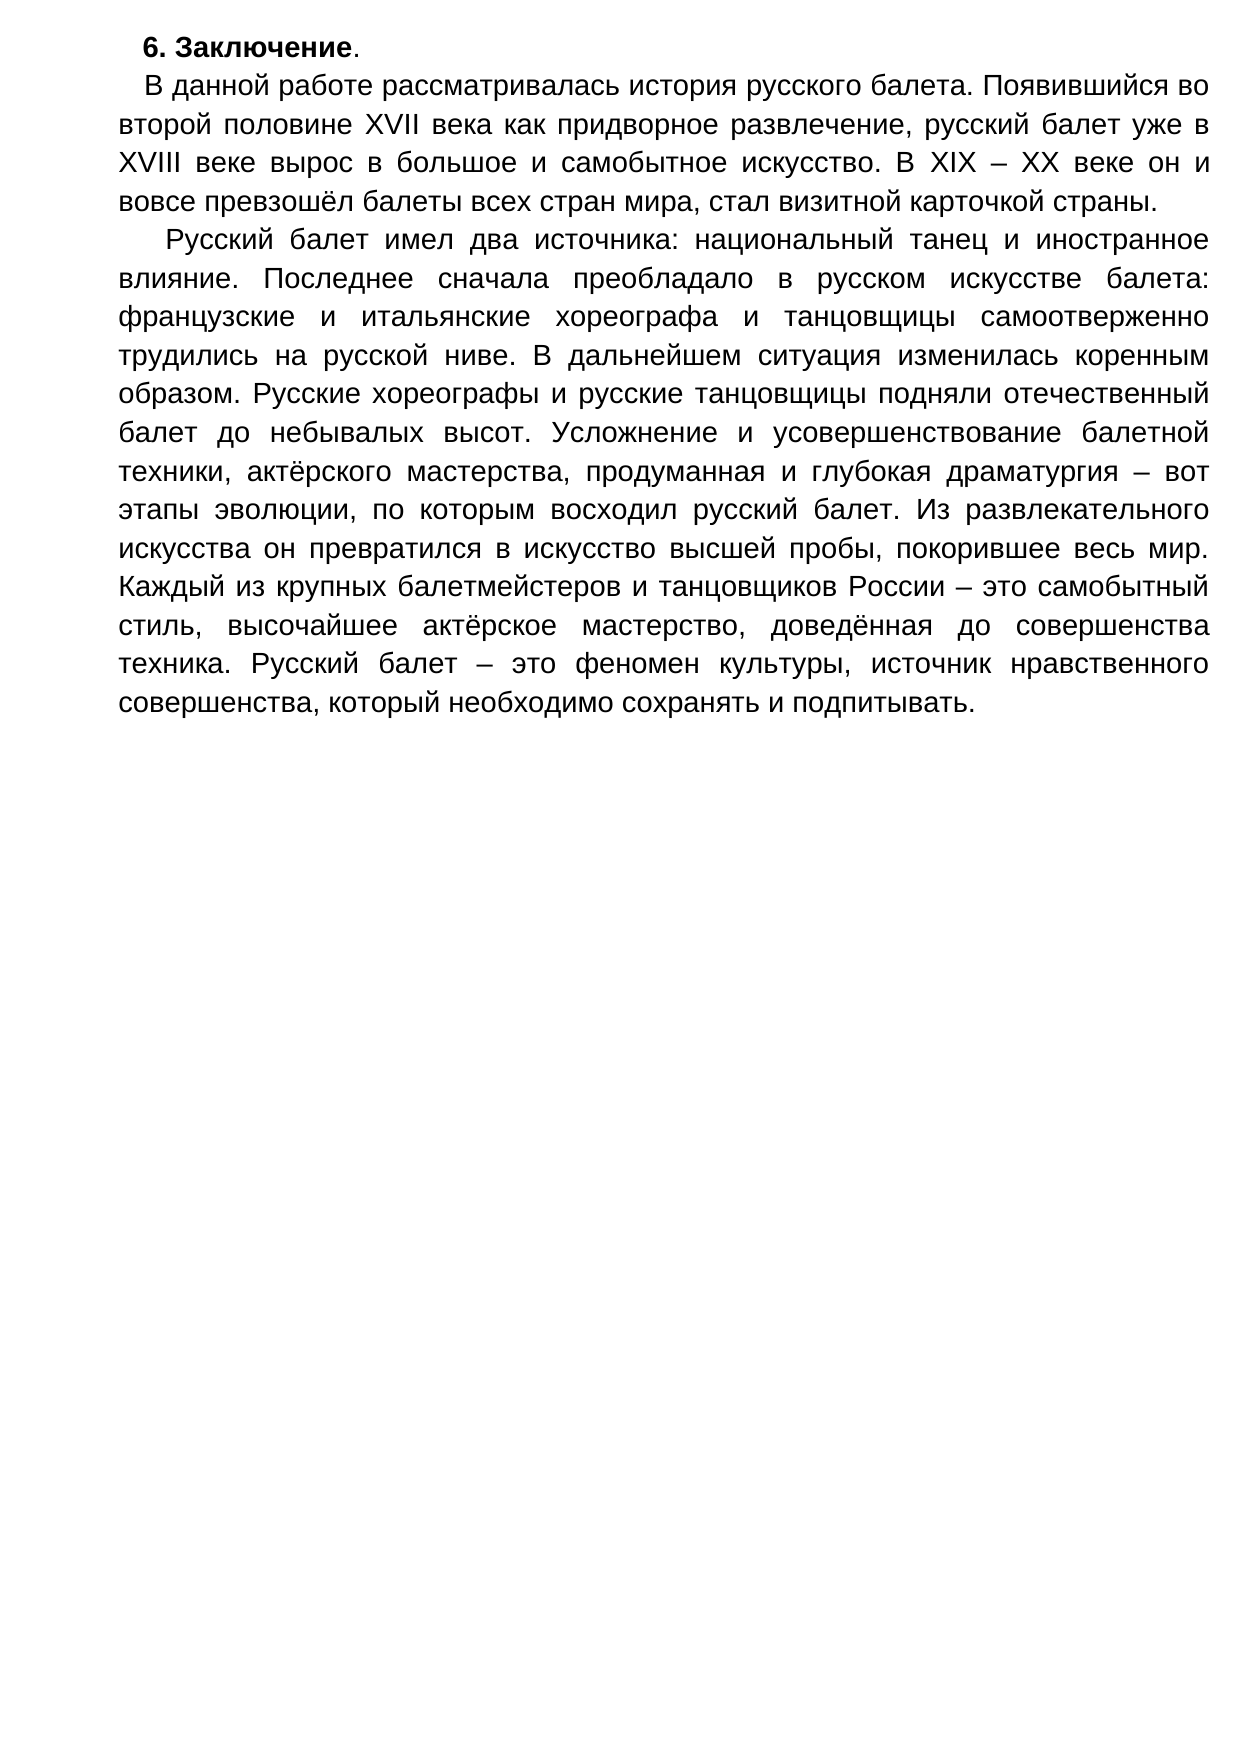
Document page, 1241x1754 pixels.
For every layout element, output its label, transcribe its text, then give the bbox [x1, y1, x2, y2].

text В данной работе рассматривалась история русского балета. Появившийся во второй половине XVII века как придворное развлечение, русский балет уже в XVIII веке вырос в большое и самобытное искусство. В XIX – XX веке он и вовсе превзошёл балеты всех стран мира, стал визитной карточкой страны. [118, 68, 1211, 217]
text Русский балет имел два источника: национальный танец и иностранное влияние. Последнее сначала преобладало в русском искусстве балета: французские и итальянские хореографа и танцовщицы самоотверженно трудились на русской ниве. В дальнейшем ситуация изменилась коренным образом. Русские хореографы и русские танцовщицы подняли отечественный балет до небывалых высот. Усложнение и усовершенствование балетной техники, актёрского мастерства, продуманная и глубокая драматургия – вот этапы эволюции, по которым восходил русский балет. Из развлекательного искусства он превратился в искусство высшей пробы, покорившее весь мир. Каждый из крупных балетмейстеров и танцовщиков России – это самобытный стиль, высочайшее актёрское мастерство, доведённая до совершенства техника. Русский балет – это феномен культуры, источник нравственного совершенства, который необходимо сохранять и подпитывать. [118, 222, 1211, 718]
text 6. Заключение. [118, 29, 1211, 63]
